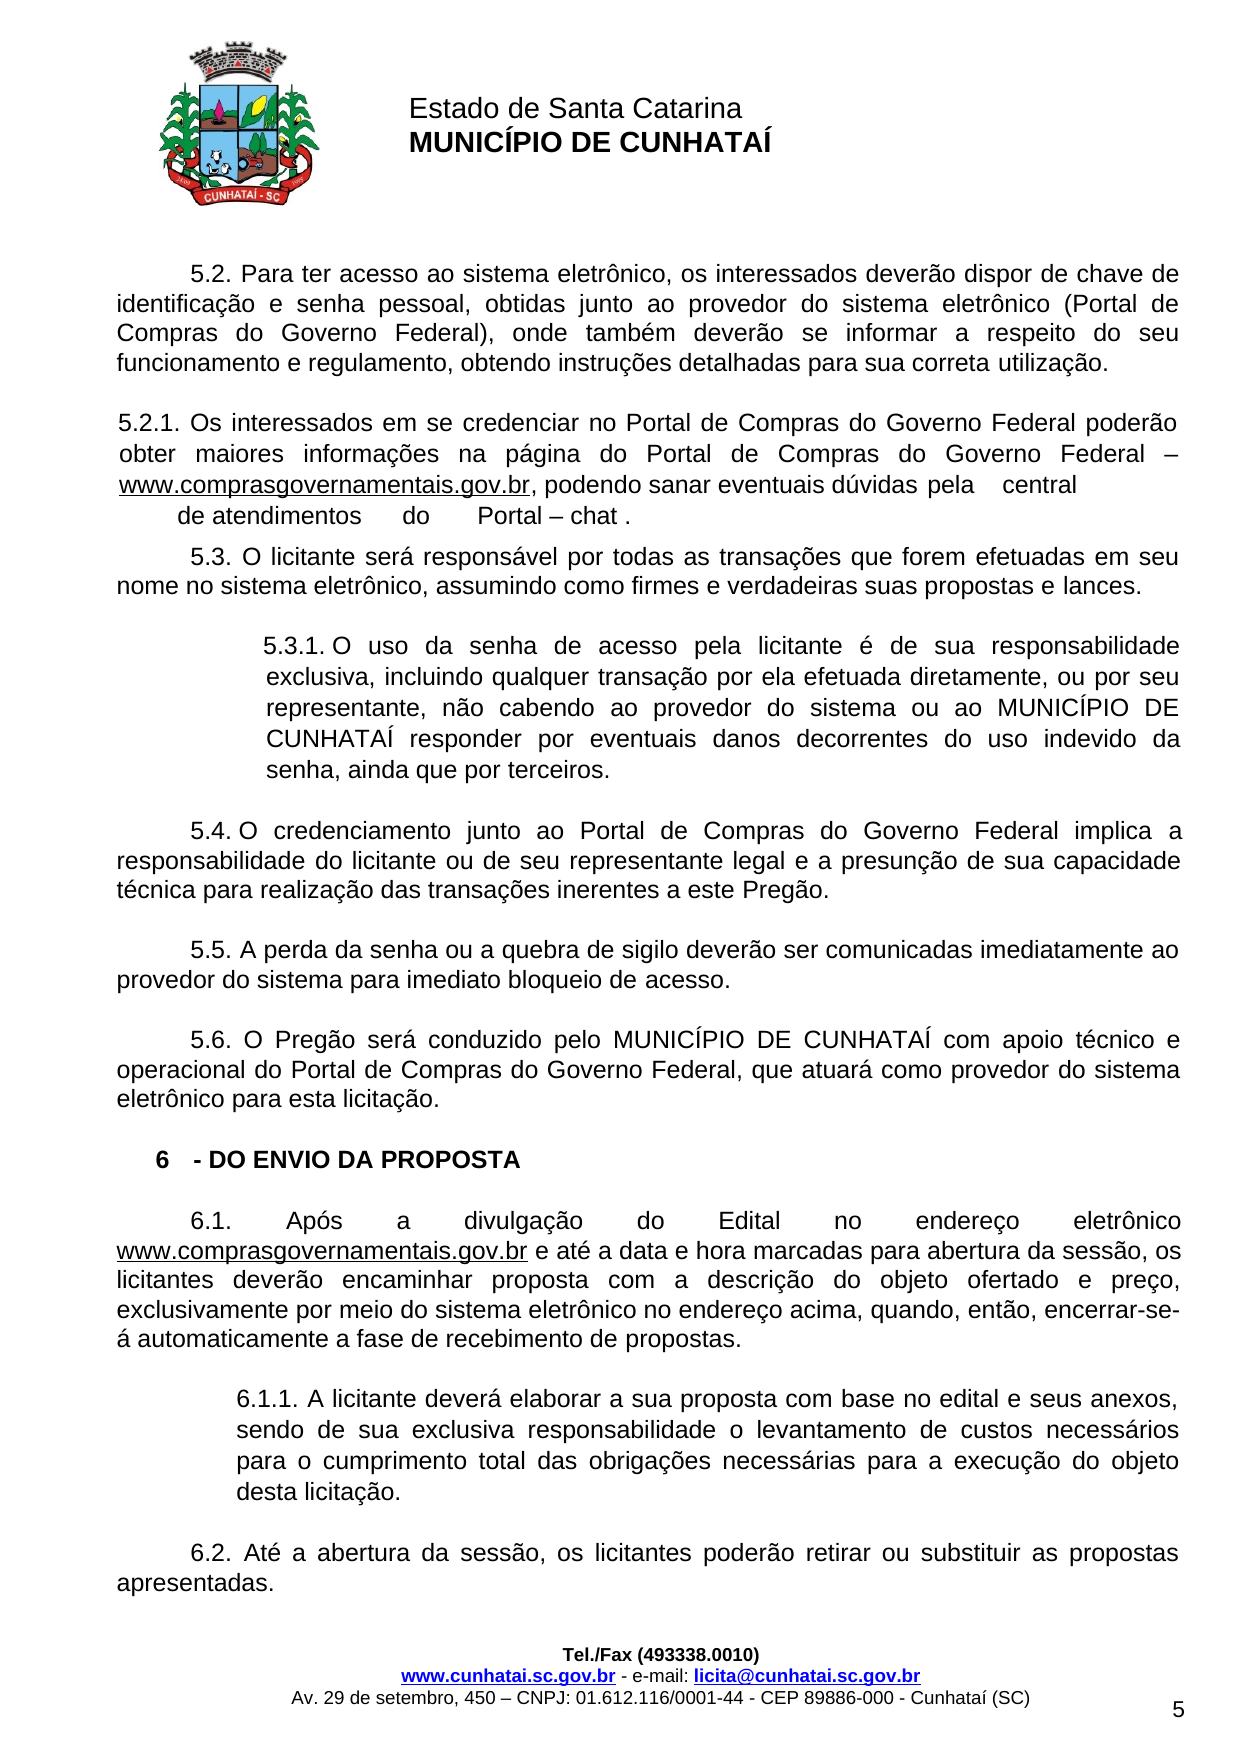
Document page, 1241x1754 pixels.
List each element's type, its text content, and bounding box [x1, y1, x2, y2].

list A perda da senha ou a quebra de sigilo deverão ser comunicadas imediatamente ao provedor do sistema para imediato bloqueio de acesso. [116, 935, 1181, 994]
list O licitante será responsável por todas as transações que forem efetuadas em seu nome no sistema eletrônico, assumindo como firmes e verdadeiras suas propostas e lances. [116, 542, 1181, 600]
list A licitante deverá elaborar a sua proposta com base no edital e seus anexos, sendo de sua exclusiva responsabilidade o levantamento de custos necessários para o cumprimento total das obrigações necessárias para a execução do objeto desta licitação. [236, 1384, 1180, 1506]
list O uso da senha de acesso pela licitante é de sua responsabilidade exclusiva, incluindo qualquer transação por ela efetuada diretamente, ou por seu representante, não cabendo ao provedor do sistema ou ao MUNICÍPIO DE CUNHATAÍ responder por eventuais danos decorrentes do uso indevido da senha, ainda que por terceiros. [263, 631, 1181, 784]
list Para ter acesso ao sistema eletrônico, os interessados deverão dispor de chave de identificação e senha pessoal, obtidas junto ao provedor do sistema eletrônico (Portal de Compras do Governo Federal), onde também deverão se informar a respeito do seu funcionamento e regulamento, obtendo instruções detalhadas para sua correta utilização. [116, 259, 1181, 377]
list Até a abertura da sessão, os licitantes poderão retirar ou substituir as propostas apresentadas. [116, 1538, 1181, 1596]
text 5.2.1. Os interessados em se credenciar no Portal de Compras do Governo Federal poderão obter maiores informações na página do Portal de Compras do Governo Federal – www.comprasgovernamentais.gov.br, podendo sanar eventuais dúvidas pela central de atendimentos do Portal – chat . [118, 408, 1179, 529]
picture [158, 41, 320, 206]
list O Pregão será conduzido pelo MUNICÍPIO DE CUNHATAÍ com apoio técnico e operacional do Portal de Compras do Governo Federal, que atuará como provedor do sistema eletrônico para esta licitação. [116, 1025, 1182, 1113]
list Após a divulgação do Edital no endereço eletrônico www.comprasgovernamentais.gov.br e até a data e hora marcadas para abertura da sessão, os licitantes deverão encaminhar proposta com a descrição do objeto ofertado e preço, exclusivamente por meio do sistema eletrônico no endereço acima, quando, então, encerrar-se- á automaticamente a fase de recebimento de propostas. [116, 1206, 1182, 1353]
list O credenciamento junto ao Portal de Compras do Governo Federal implica a responsabilidade do licitante ou de seu representante legal e a presunção de sua capacidade técnica para realização das transações inerentes a este Pregão. [116, 816, 1182, 904]
subtitle - DO ENVIO DA PROPOSTA [155, 1145, 1219, 1173]
